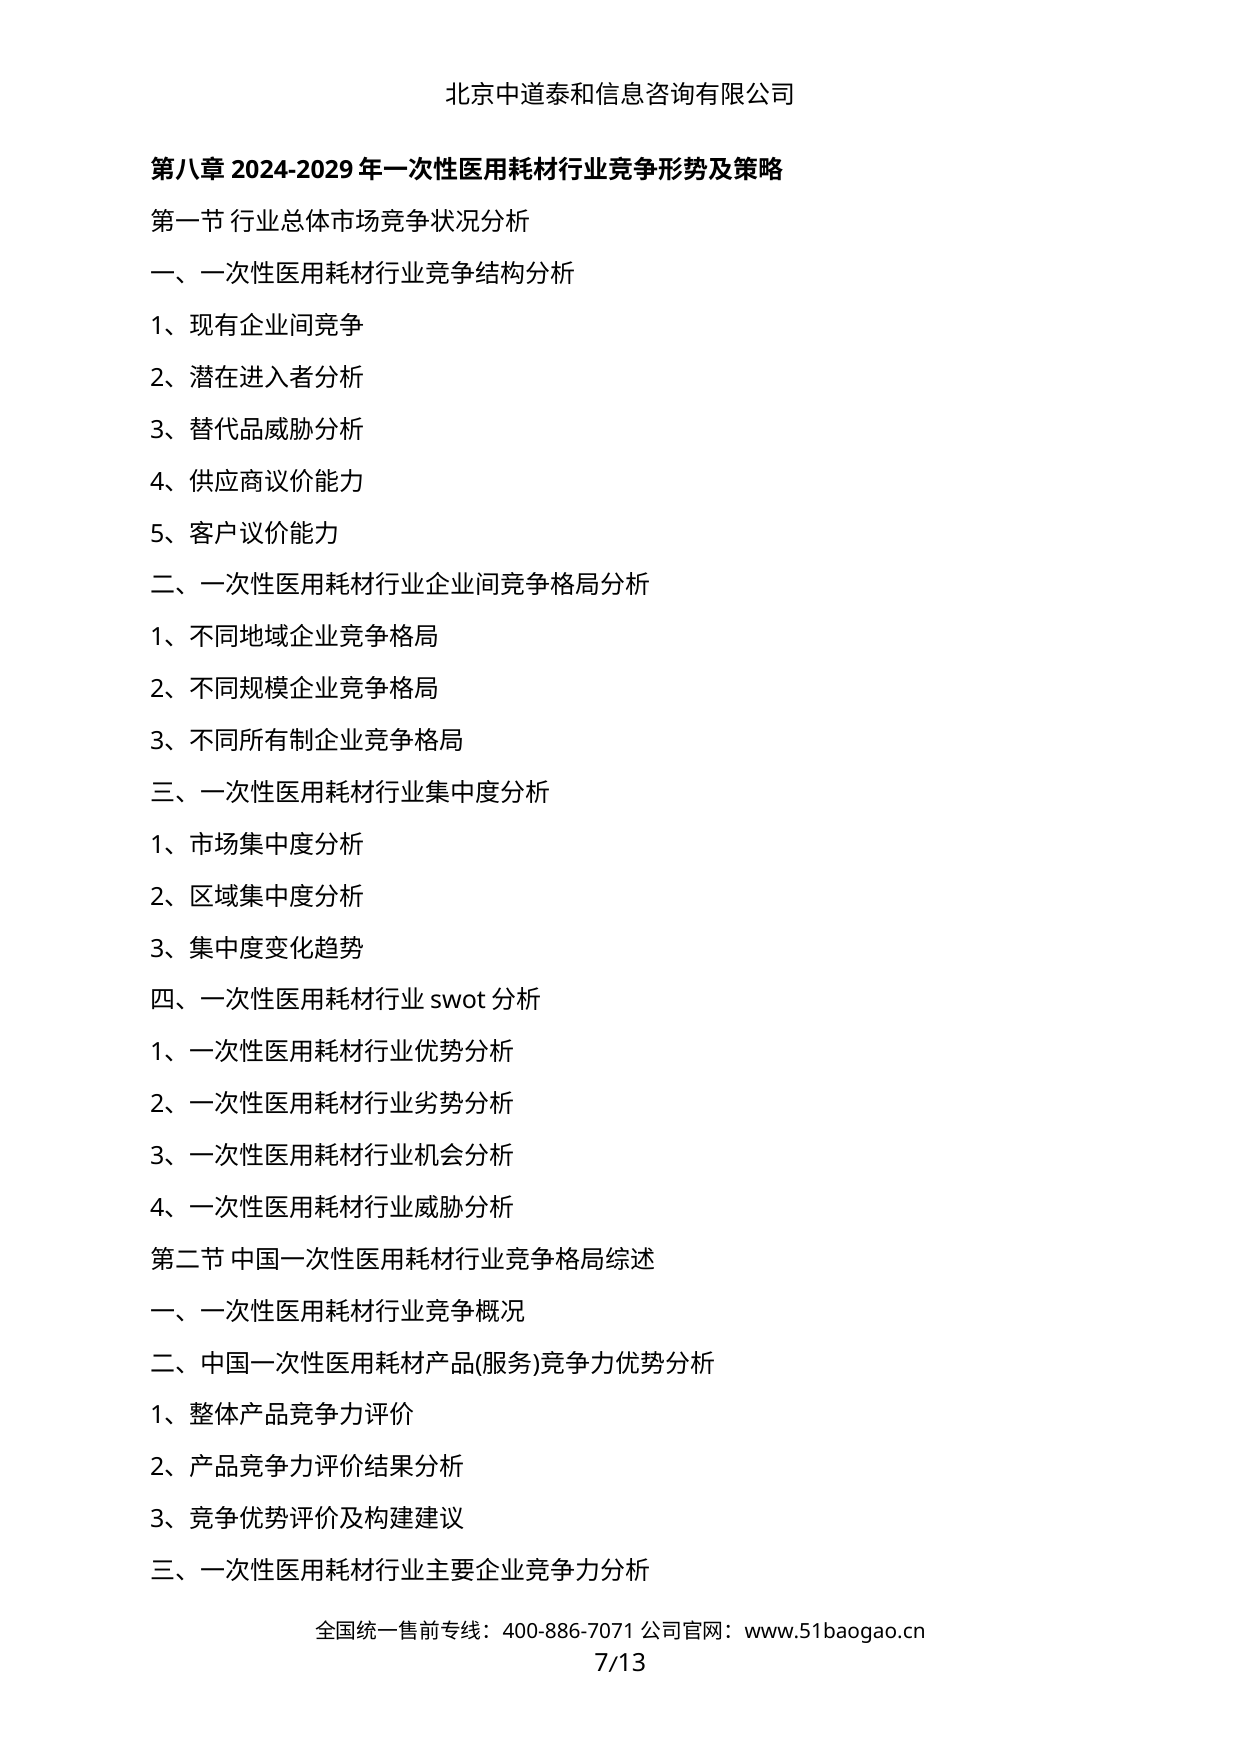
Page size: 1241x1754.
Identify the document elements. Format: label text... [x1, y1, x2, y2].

text 四、一次性医用耗材行业swot分析 [150, 980, 1090, 1016]
text 5、客户议价能力 [150, 513, 1090, 549]
text 1、市场集中度分析 [150, 824, 1090, 861]
text 2、区域集中度分析 [150, 876, 1090, 912]
text 二、中国一次性医用耗材产品(服务)竞争力优势分析 [150, 1343, 1090, 1379]
text 3、不同所有制企业竞争格局 [150, 721, 1090, 757]
text 3、集中度变化趋势 [150, 928, 1090, 964]
text 3、一次性医用耗材行业机会分析 [150, 1136, 1090, 1172]
text 1、整体产品竞争力评价 [150, 1395, 1090, 1431]
text 2、产品竞争力评价结果分析 [150, 1447, 1090, 1483]
text 3、竞争优势评价及构建建议 [150, 1499, 1090, 1535]
text 一、一次性医用耗材行业竞争结构分析 [150, 254, 1090, 290]
text 三、一次性医用耗材行业集中度分析 [150, 772, 1090, 809]
text 2、一次性医用耗材行业劣势分析 [150, 1084, 1090, 1120]
text 第八章 2024-2029年一次性医用耗材行业竞争形势及策略 [150, 150, 1090, 186]
text 第二节 中国一次性医用耗材行业竞争格局综述 [150, 1239, 1090, 1276]
text 1、一次性医用耗材行业优势分析 [150, 1032, 1090, 1068]
text 4、一次性医用耗材行业威胁分析 [150, 1187, 1090, 1224]
text 1、现有企业间竞争 [150, 306, 1090, 342]
text 2、不同规模企业竞争格局 [150, 669, 1090, 705]
text 二、一次性医用耗材行业企业间竞争格局分析 [150, 565, 1090, 601]
text 第一节 行业总体市场竞争状况分析 [150, 202, 1090, 238]
text 三、一次性医用耗材行业主要企业竞争力分析 [150, 1551, 1090, 1587]
text 2、潜在进入者分析 [150, 357, 1090, 394]
text 3、替代品威胁分析 [150, 409, 1090, 446]
text 1、不同地域企业竞争格局 [150, 617, 1090, 653]
text 一、一次性医用耗材行业竞争概况 [150, 1291, 1090, 1327]
text 4、供应商议价能力 [150, 461, 1090, 497]
